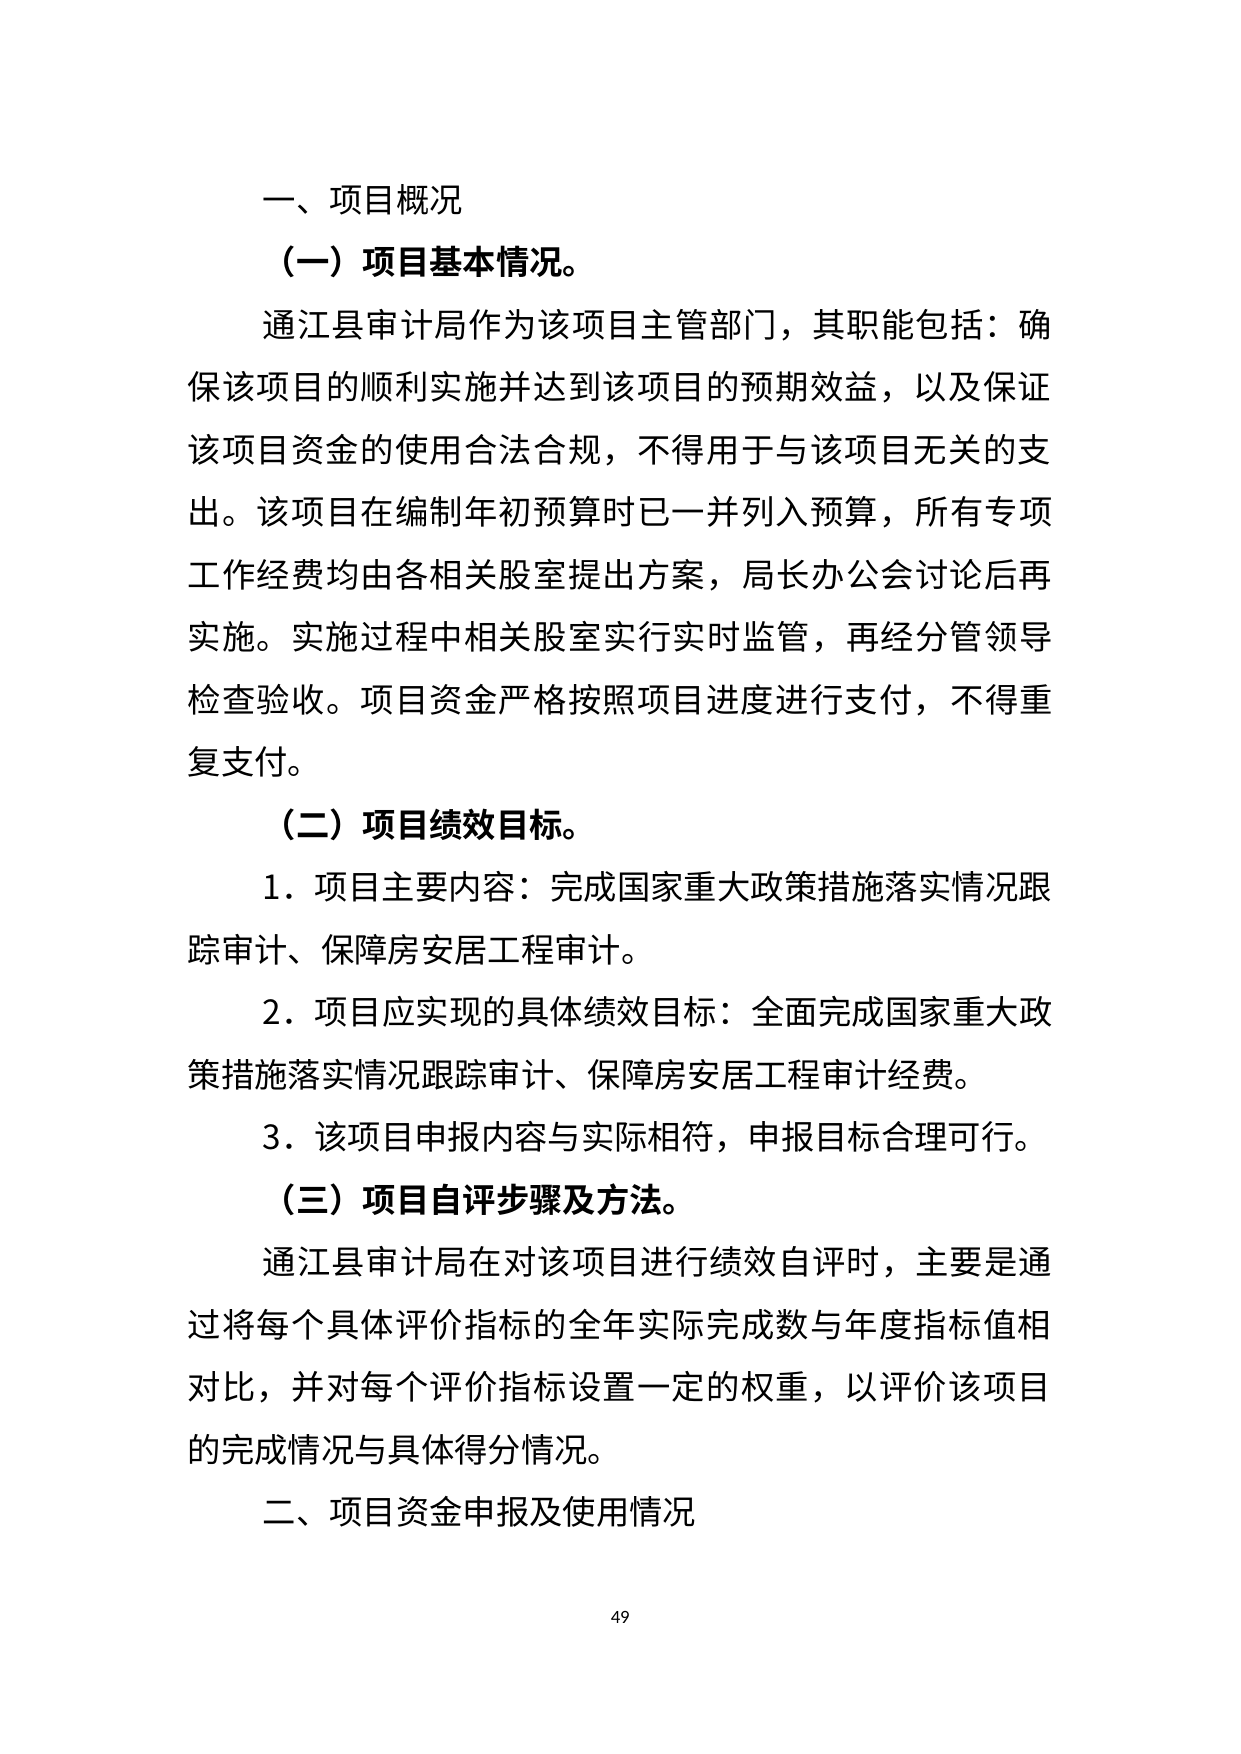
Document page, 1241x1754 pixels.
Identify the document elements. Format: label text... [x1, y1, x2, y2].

text （一）项目基本情况。 [187, 224, 1053, 287]
text 二、项目资金申报及使用情况 [187, 1474, 1053, 1537]
text 通江县审计局作为该项目主管部门，其职能包括：确保该项目的顺利实施并达到该项目的预期效益，以及保证该项目资金的使用合法合规，不得用于与该项目无关的支出。该项目在编制年初预算时已一并列入预算，所有专项工作经费均由各相关股室提出方案，局长办公会讨论后再实施。实施过程中相关股室实行实时监管，再经分管领导检查验收。项目资金严格按照项目进度进行支付，不得重复支付。 [187, 287, 1053, 787]
text 3．该项目申报内容与实际相符，申报目标合理可行。 [187, 1099, 1053, 1162]
text 通江县审计局在对该项目进行绩效自评时，主要是通过将每个具体评价指标的全年实际完成数与年度指标值相对比，并对每个评价指标设置一定的权重，以评价该项目的完成情况与具体得分情况。 [187, 1224, 1053, 1474]
text 一、项目概况 [187, 162, 1053, 224]
text （二）项目绩效目标。 [187, 787, 1053, 849]
text （三）项目自评步骤及方法。 [187, 1162, 1053, 1224]
text 2．项目应实现的具体绩效目标：全面完成国家重大政策措施落实情况跟踪审计、保障房安居工程审计经费。 [187, 974, 1053, 1099]
text 1．项目主要内容：完成国家重大政策措施落实情况跟踪审计、保障房安居工程审计。 [187, 849, 1053, 974]
